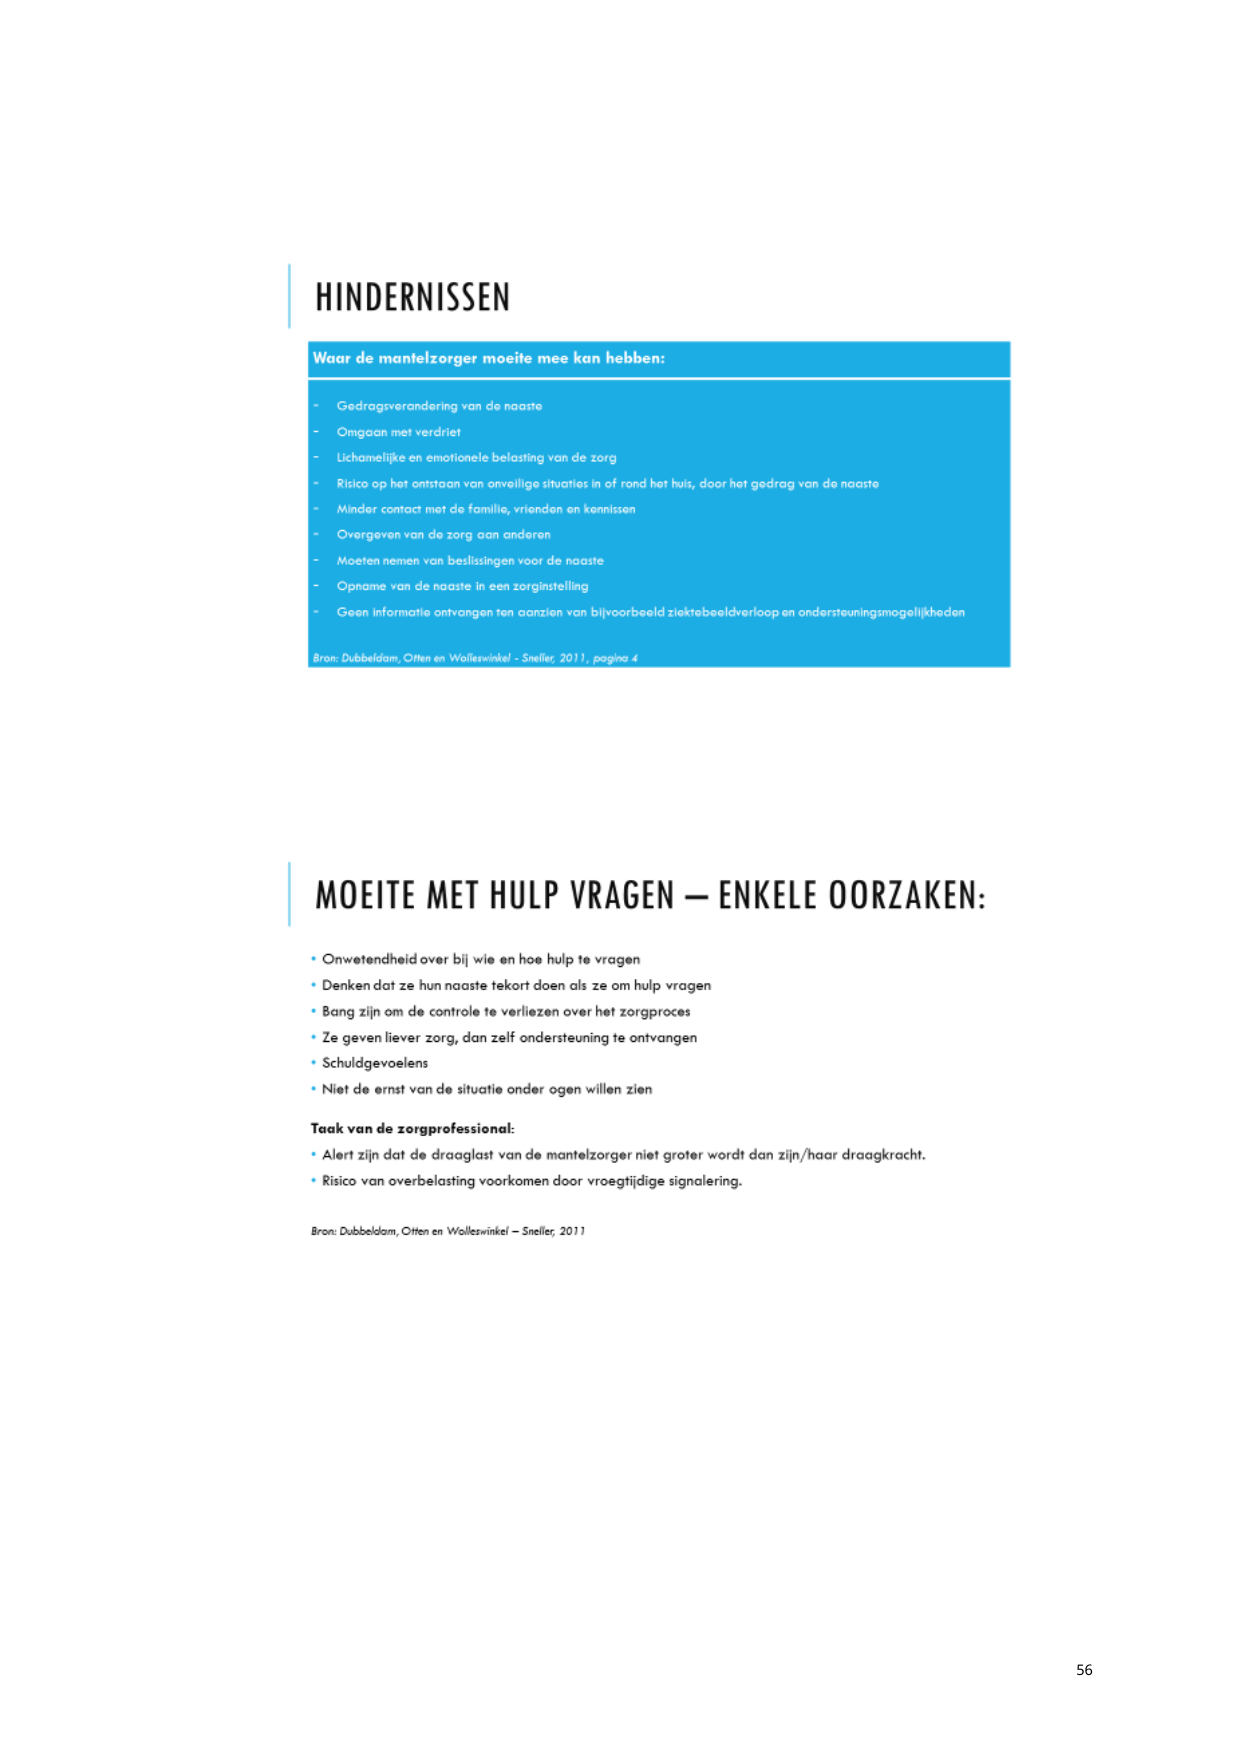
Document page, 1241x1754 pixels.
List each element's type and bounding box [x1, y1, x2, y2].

picture [236, 206, 1093, 688]
picture [236, 804, 1093, 1286]
